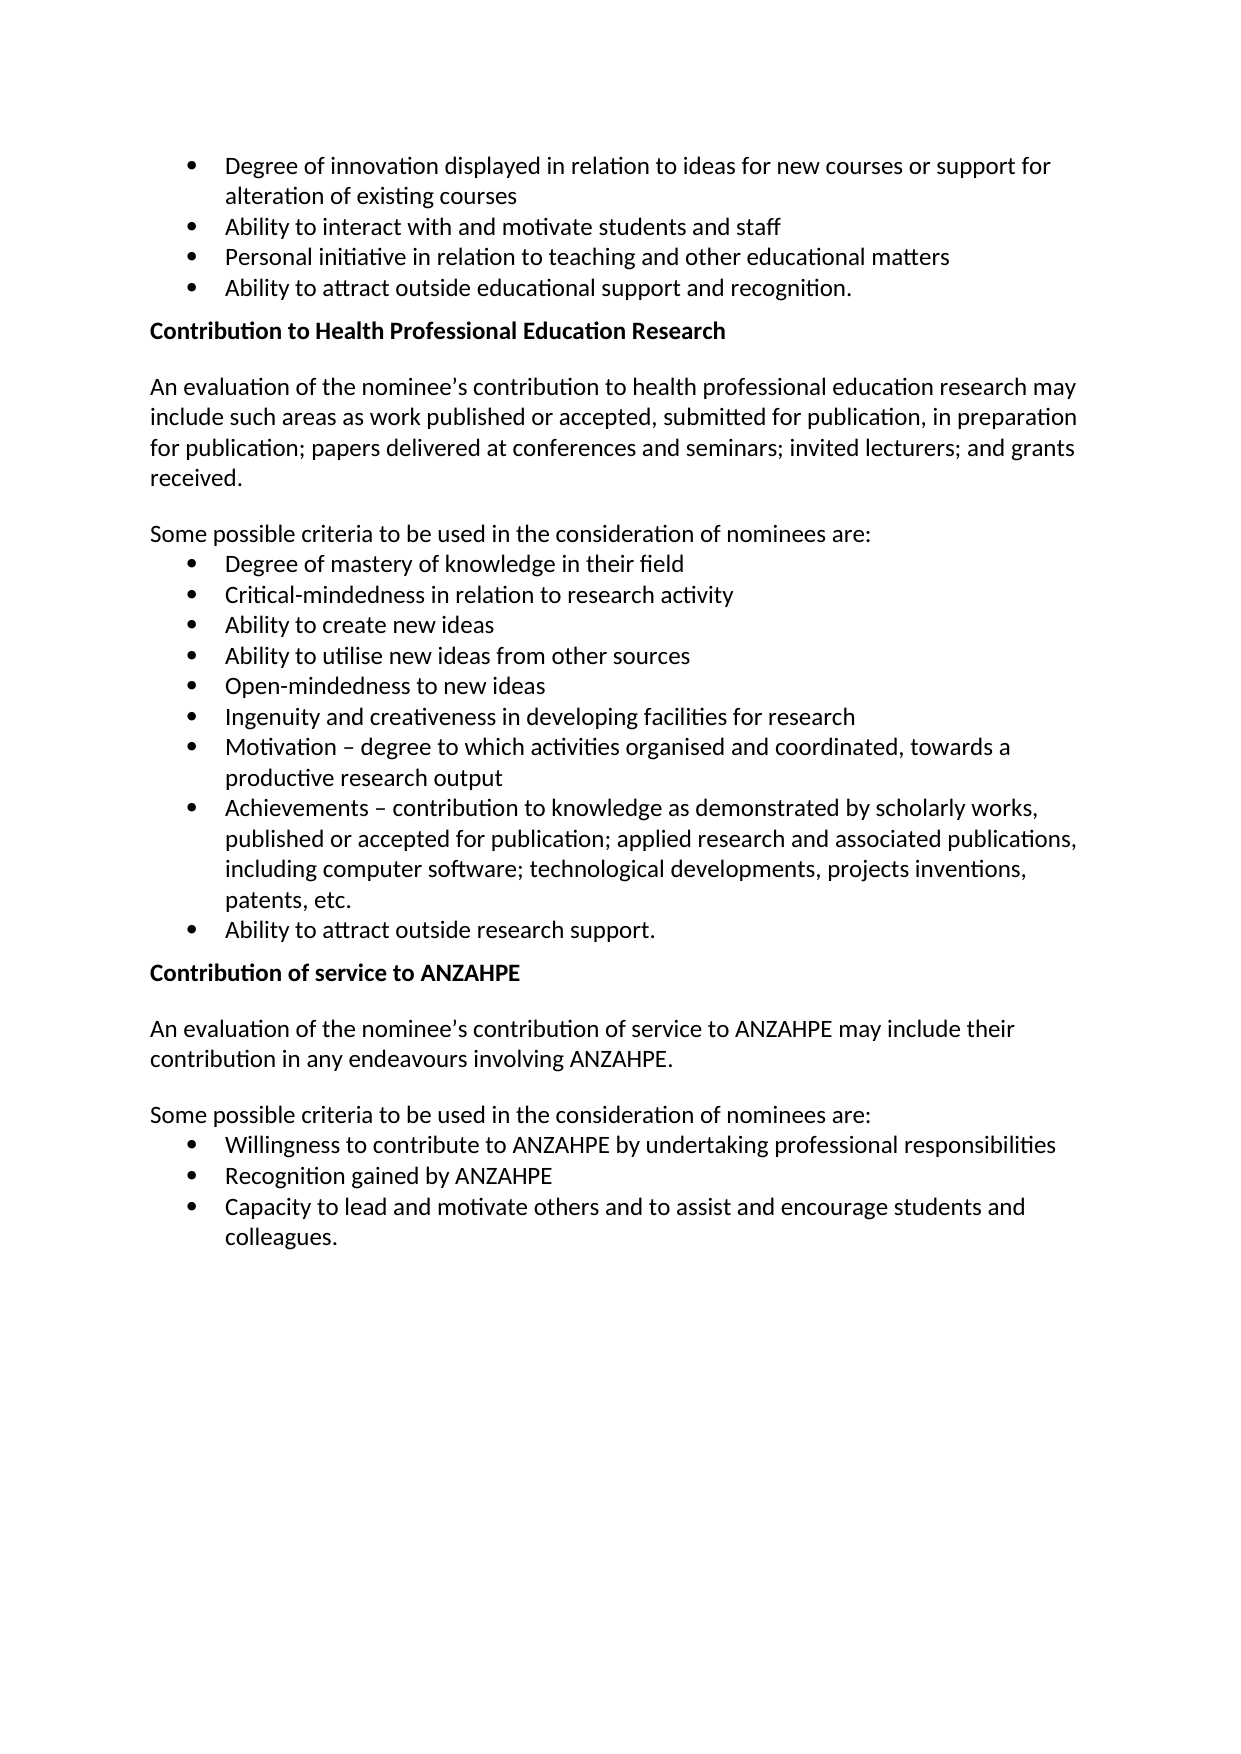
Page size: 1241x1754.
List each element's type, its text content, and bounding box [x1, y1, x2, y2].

text Some possible criteria to be used in the consideration of nominees are: [150, 518, 1090, 548]
list Achievements – contribution to knowledge as demonstrated by scholarly works, published or accepted for publication; applied research and associated publications, including computer software; technological developments, projects inventions, patents, etc. [187, 792, 1090, 914]
list Ability to attract outside educational support and recognition. [187, 272, 1090, 303]
list Ingenuity and creativeness in developing facilities for research [187, 701, 1090, 731]
list Motivation – degree to which activities organised and coordinated, towards a productive research output [187, 731, 1090, 792]
text An evaluation of the nominee’s contribution of service to ANZAHPE may include their contribution in any endeavours involving ANZAHPE. [150, 1013, 1090, 1074]
list Ability to utilise new ideas from other sources [187, 640, 1090, 670]
list Ability to interact with and motivate students and staff [187, 211, 1090, 242]
list Ability to attract outside research support. [187, 914, 1090, 945]
text Contribution of service to ANZAHPE [150, 957, 1090, 988]
text Contribution to Health Professional Education Research [150, 315, 1090, 346]
list Personal initiative in relation to teaching and other educational matters [187, 242, 1090, 272]
list Degree of mastery of knowledge in their field [187, 548, 1090, 579]
list Ability to create new ideas [187, 609, 1090, 640]
text Some possible criteria to be used in the consideration of nominees are: [150, 1099, 1090, 1129]
list Recognition gained by ANZAHPE [187, 1160, 1090, 1191]
list Capacity to lead and motivate others and to assist and encourage students and colleagues. [187, 1191, 1090, 1252]
text An evaluation of the nominee’s contribution to health professional education research may include such areas as work published or accepted, submitted for publication, in preparation for publication; papers delivered at conferences and seminars; invited lecturers; and grants received. [150, 371, 1090, 493]
list Degree of innovation displayed in relation to ideas for new courses or support for alteration of existing courses [187, 150, 1090, 211]
list Open-mindedness to new ideas [187, 670, 1090, 701]
list Willingness to contribute to ANZAHPE by undertaking professional responsibilities [187, 1129, 1090, 1160]
list Critical-mindedness in relation to research activity [187, 579, 1090, 609]
